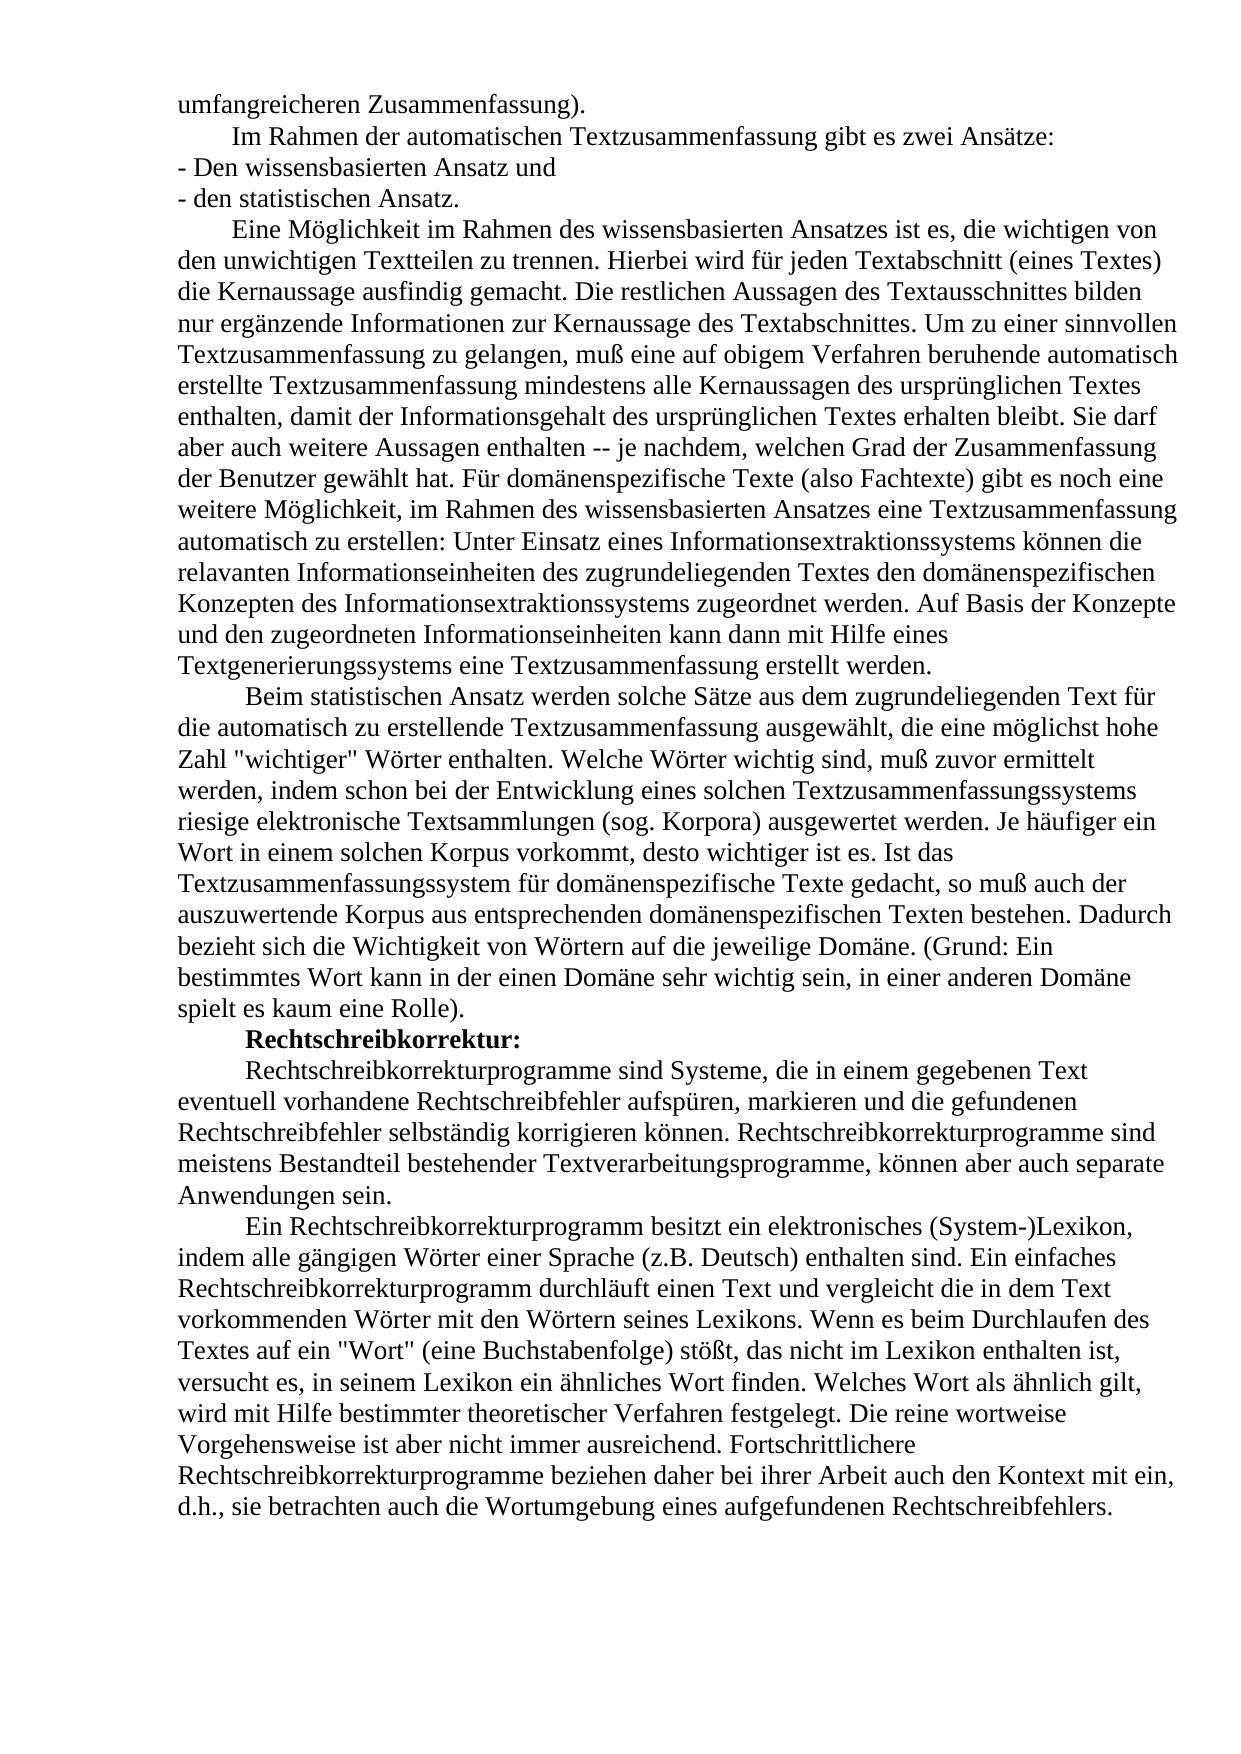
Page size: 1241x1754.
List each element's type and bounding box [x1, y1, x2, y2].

text [177, 89, 1181, 1521]
